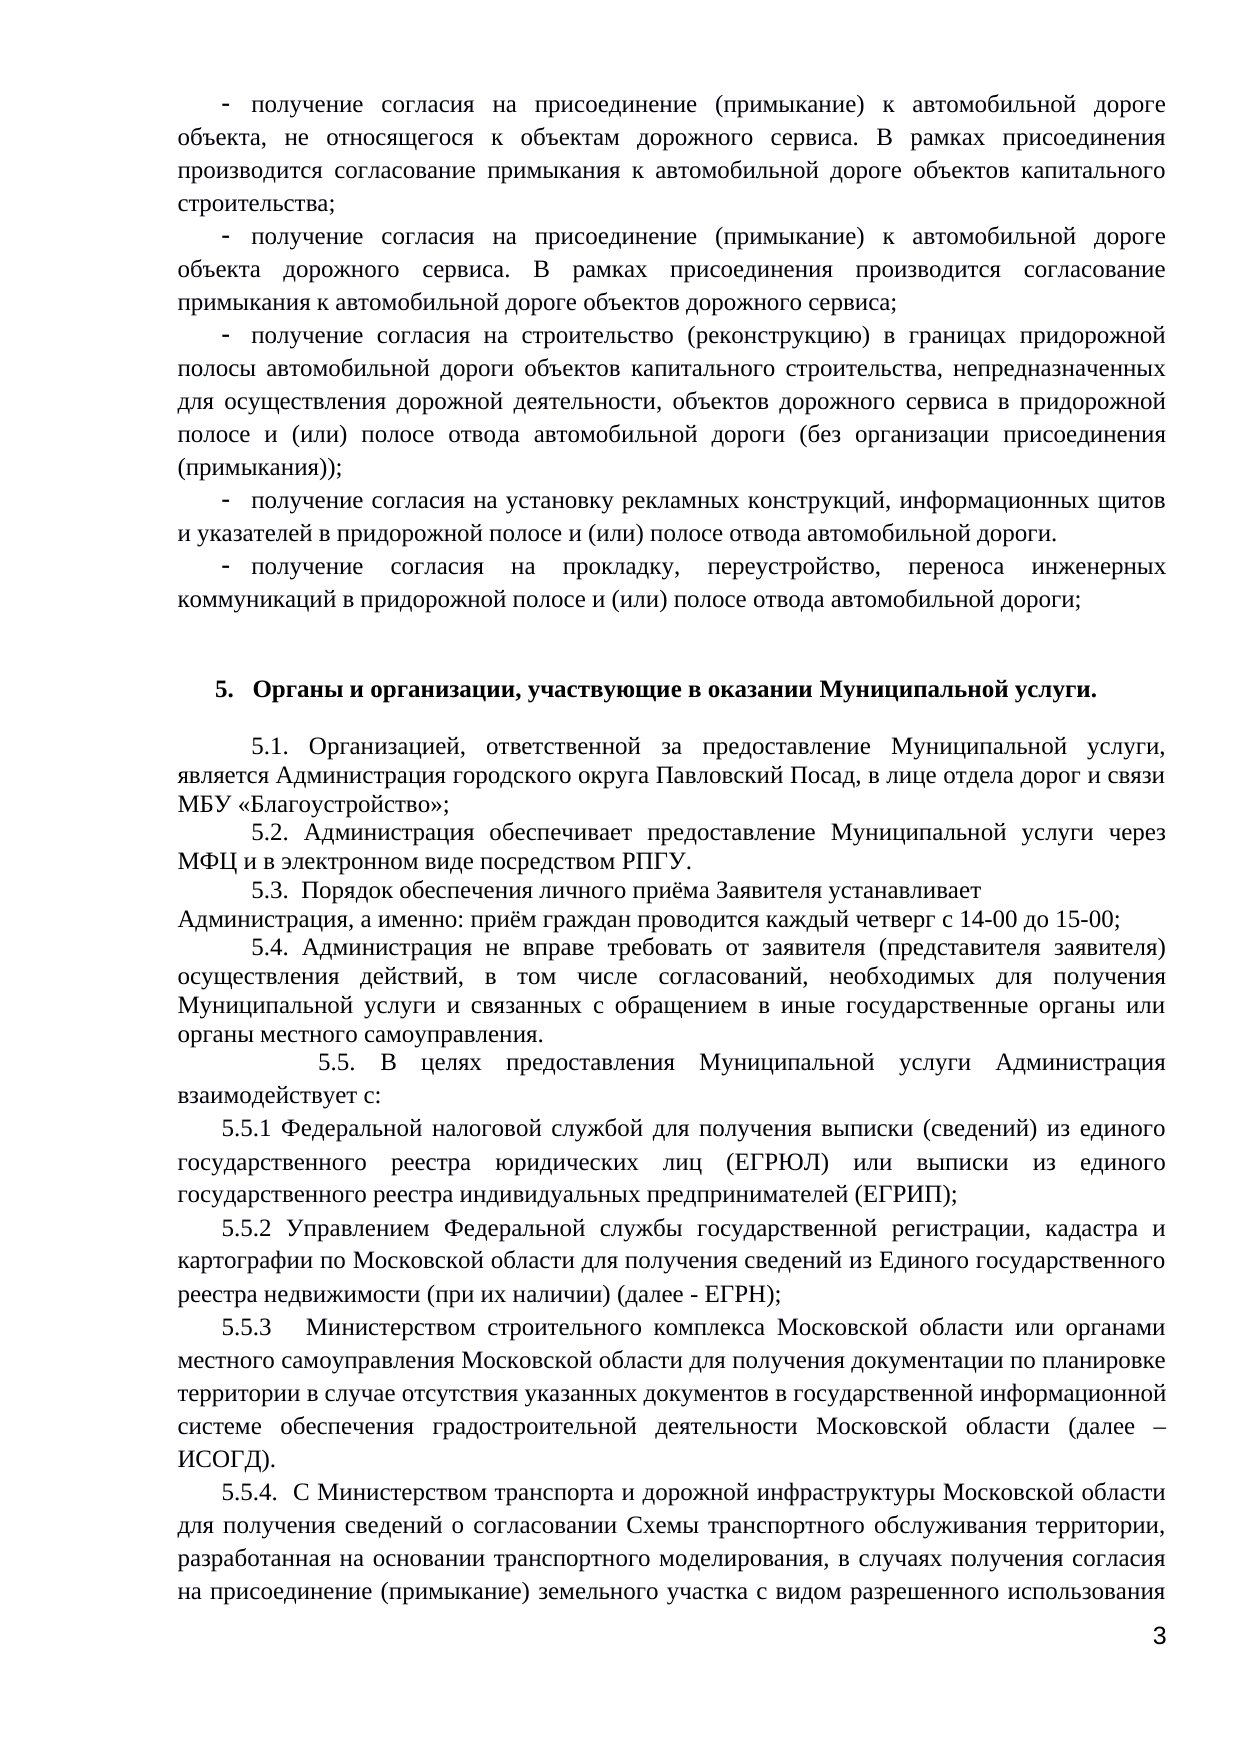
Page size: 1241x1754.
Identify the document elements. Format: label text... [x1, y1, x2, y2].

text 5.1. Организацией, ответственной за предоставление Муниципальной услуги, является Администрация городского округа Павловский Посад, в лице отдела дорог и связи МБУ «Благоустройство»; [177, 731, 1167, 817]
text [177, 1477, 1167, 1604]
text 5.5.1 Федеральной налоговой службой для получения выписки (сведений) из единого государственного реестра юридических лиц (ЕГРЮЛ) или выписки из единого государственного реестра индивидуальных предпринимателей (ЕГРИП); [177, 1113, 1167, 1208]
text получение согласия на установку рекламных конструкций, информационных щитов и указателей в придорожной полосе и (или) полосе отвода автомобильной дороги. [177, 485, 1167, 547]
text получение согласия на прокладку, переустройство, переноса инженерных коммуникаций в придорожной полосе и (или) полосе отвода автомобильной дороги; [177, 551, 1167, 613]
text 5.5.3 Министерством строительного комплекса Московской области или органами местного самоуправления Московской области для получения документации по планировке территории в случае отсутствия указанных документов в государственной информационной системе обеспечения градостроительной деятельности Московской области (далее – ИСОГД). [177, 1312, 1167, 1472]
list Органы и организации, участвующие в оказании Муниципальной услуги. [215, 674, 1161, 702]
text 5.4. Администрация не вправе требовать от заявителя (представителя заявителя) осуществления действий, в том числе согласований, необходимых для получения Муниципальной услуги и связанных с обращением в иные государственные органы или органы местного самоуправления. [177, 932, 1167, 1047]
text получение согласия на присоединение (примыкание) к автомобильной дороге объекта, не относящегося к объектам дорожного сервиса. В рамках присоединения производится согласование примыкания к автомобильной дороге объектов капитального строительства; [177, 89, 1167, 216]
text получение согласия на присоединение (примыкание) к автомобильной дороге объекта дорожного сервиса. В рамках присоединения производится согласование примыкания к автомобильной дороге объектов дорожного сервиса; [177, 221, 1167, 316]
text 5.2. Администрация обеспечивает предоставление Муниципальной услуги через МФЦ и в электронном виде посредством РПГУ. [177, 817, 1167, 875]
text 5.5. В целях предоставления Муниципальной услуги Администрация взаимодействует с: [177, 1047, 1167, 1109]
text 5.5.2 Управлением Федеральной службы государственной регистрации, кадастра и картографии по Московской области для получения сведений из Единого государственного реестра недвижимости (при их наличии) (далее - ЕГРН); [177, 1213, 1167, 1307]
text получение согласия на строительство (реконструкцию) в границах придорожной полосы автомобильной дороги объектов капитального строительства, непредназначенных для осуществления дорожной деятельности, объектов дорожного сервиса в придорожной полосе и (или) полосе отвода автомобильной дороги (без организации присоединения (примыкания)); [177, 320, 1167, 481]
text 5.3. Порядок обеспечения личного приёма Заявителя устанавливает Администрация, а именно: приём граждан проводится каждый четверг с 14-00 до 15-00; [177, 875, 1167, 932]
